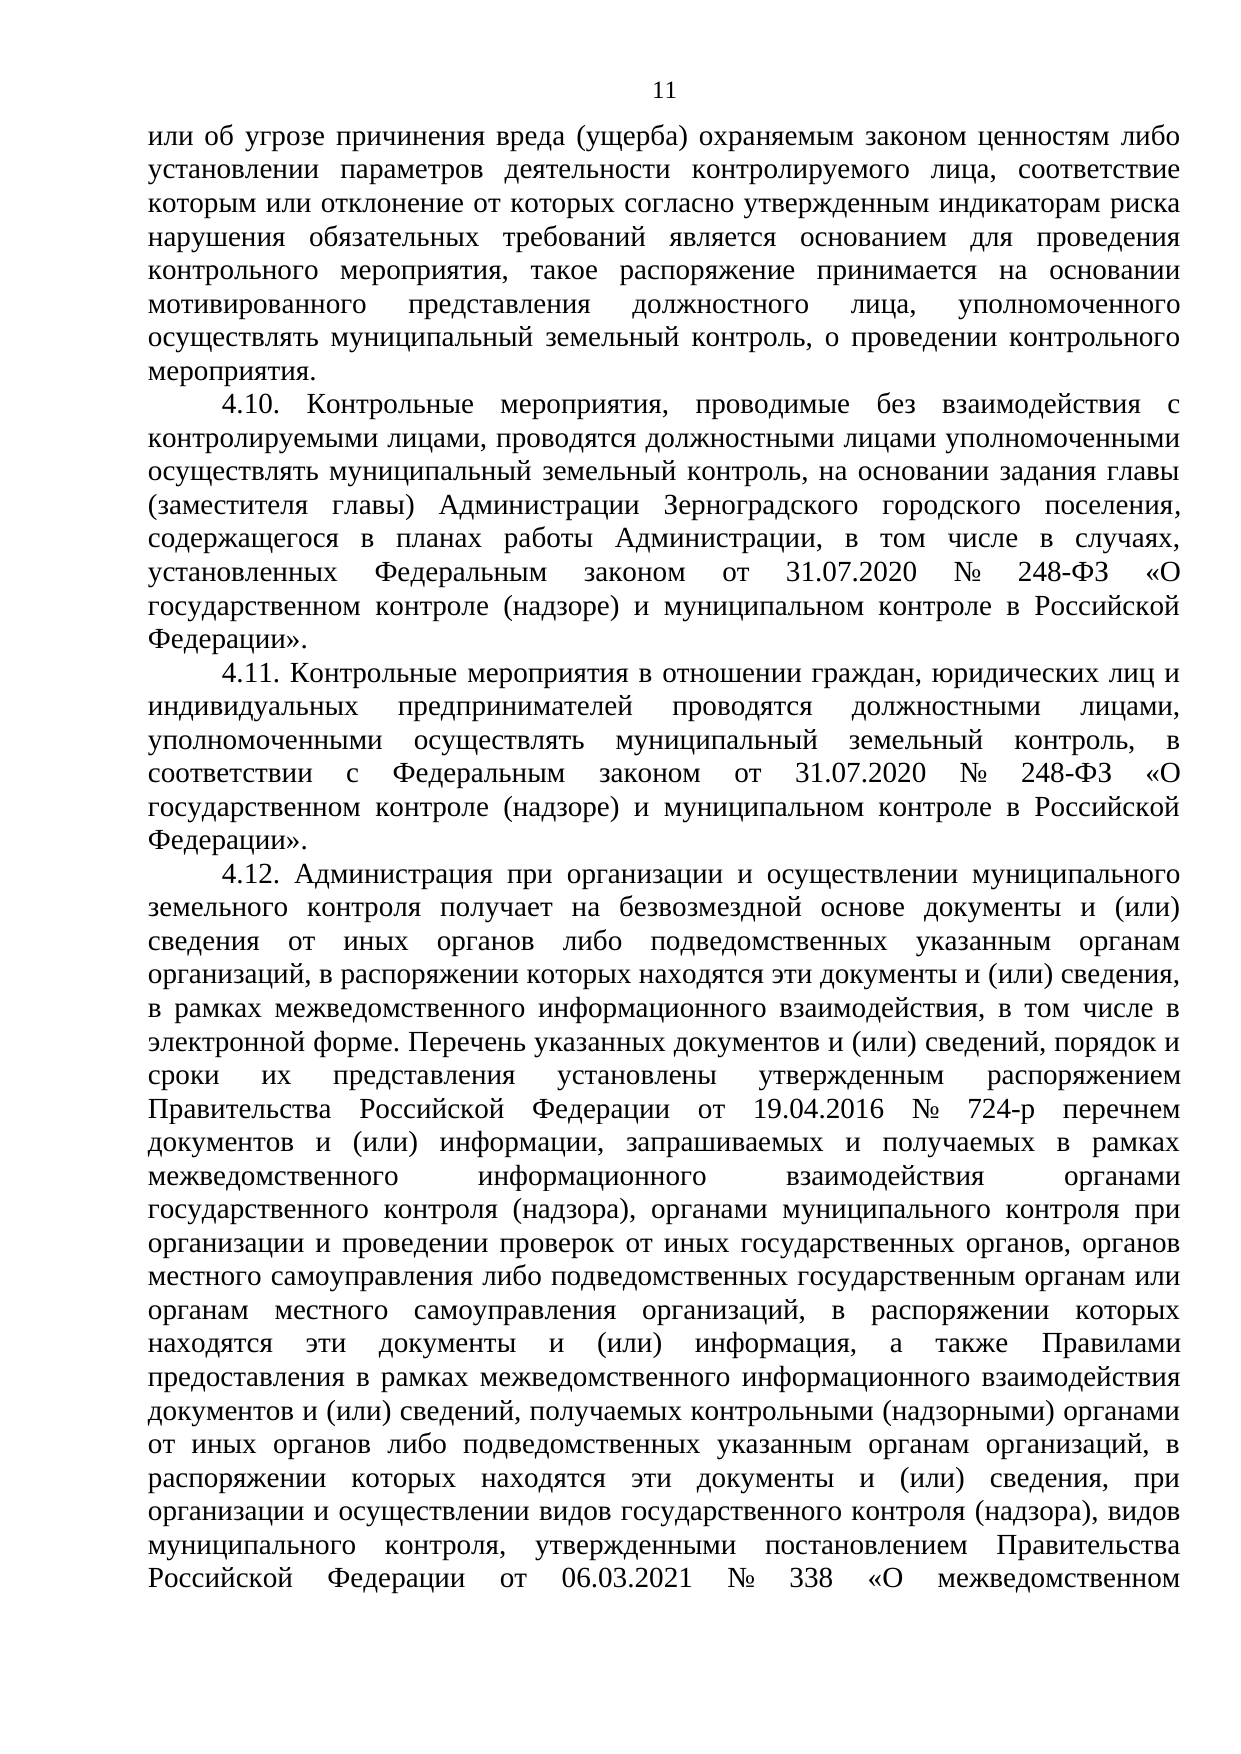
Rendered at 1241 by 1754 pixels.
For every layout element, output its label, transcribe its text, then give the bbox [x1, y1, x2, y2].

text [148, 118, 1181, 386]
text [148, 1326, 1181, 1594]
text 4.11. Контрольные мероприятия в отношении граждан, юридических лиц и индивидуальных предпринимателей проводятся должностными лицами, уполномоченными осуществлять муниципальный земельный контроль, в соответствии с Федеральным законом от 31.07.2020 № 248-ФЗ «О государственном контроле (надзоре) и муниципальном контроле в Российской Федерации». [148, 655, 1181, 856]
text 4.10. Контрольные мероприятия, проводимые без взаимодействия с контролируемыми лицами, проводятся должностными лицами уполномоченными осуществлять муниципальный земельный контроль, на основании задания главы (заместителя главы) Администрации Зерноградского городского поселения, содержащегося в планах работы Администрации, в том числе в случаях, установленных Федеральным законом от 31.07.2020 № 248-ФЗ «О государственном контроле (надзоре) и муниципальном контроле в Российской Федерации». [148, 386, 1181, 521]
text 4.10. Контрольные мероприятия, проводимые без взаимодействия с контролируемыми лицами, проводятся должностными лицами уполномоченными осуществлять муниципальный земельный контроль, на основании задания главы (заместителя главы) Администрации Зерноградского городского поселения, содержащегося в планах работы Администрации, в том числе в случаях, установленных Федеральным законом от 31.07.2020 № 248-ФЗ «О государственном контроле (надзоре) и муниципальном контроле в Российской Федерации». [148, 554, 1181, 655]
